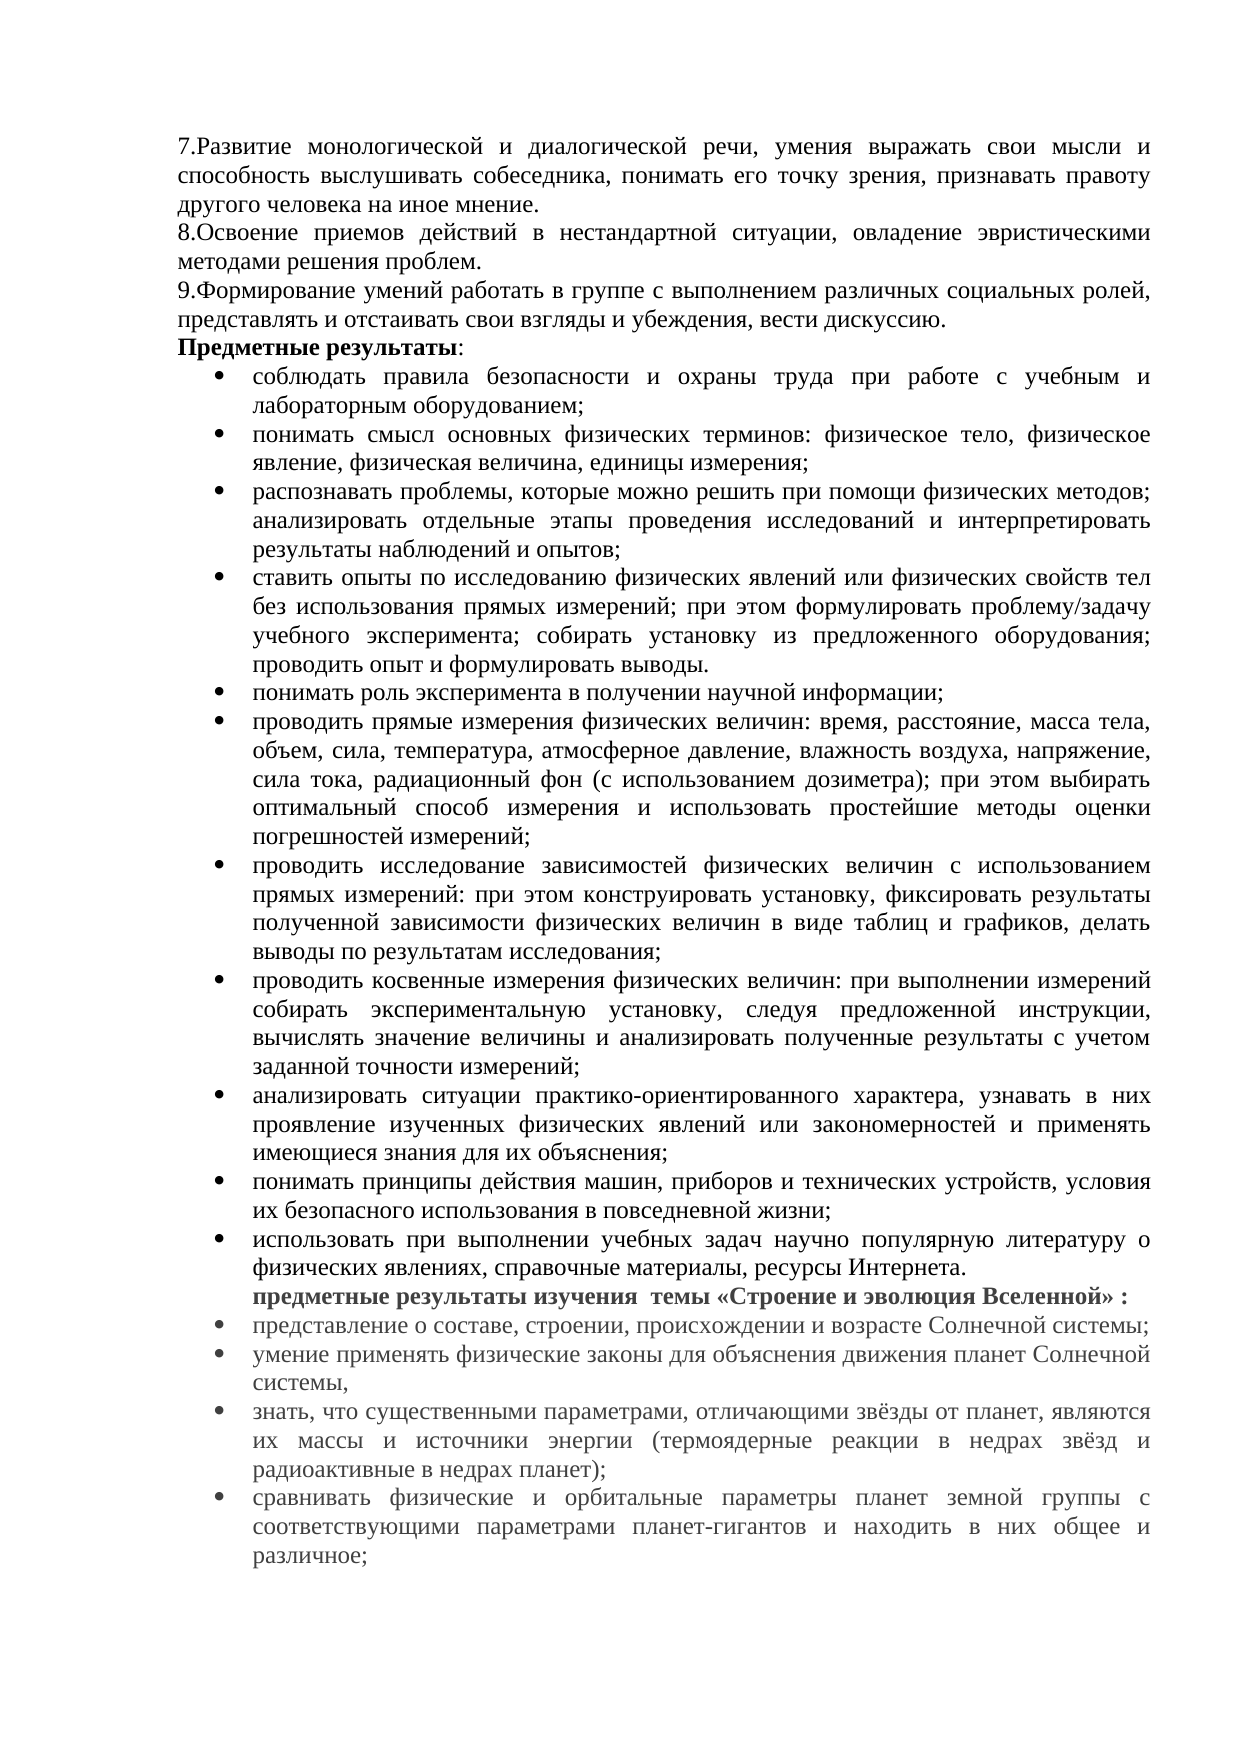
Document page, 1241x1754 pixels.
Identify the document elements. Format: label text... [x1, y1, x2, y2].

list понимать смысл основных физических терминов: физическое тело, физическое явление, физическая величина, единицы измерения; [215, 419, 1152, 476]
list распознавать проблемы, которые можно решить при помощи физических методов; анализировать отдельные этапы проведения исследований и интерпретировать результаты наблюдений и опытов; [215, 476, 1152, 562]
list предметные результаты изучения темы «Строение и эволюция Вселенной» : [252, 1281, 1152, 1310]
list анализировать ситуации практико-ориентированного характера, узнавать в них проявление изученных физических явлений или закономерностей и применять имеющиеся знания для их объяснения; [215, 1080, 1152, 1166]
list проводить исследование зависимостей физических величин с использованием прямых измерений: при этом конструировать установку, фиксировать результаты полученной зависимости физических величин в виде таблиц и графиков, делать выводы по результатам исследования; [215, 850, 1152, 965]
list сравнивать физические и орбитальные параметры планет земной группы с соответствующими параметрами планет-гигантов и находить в них общее и различное; [215, 1482, 1152, 1569]
list Предметные результаты: [177, 332, 1152, 361]
list 9.Формирование умений работать в группе с выполнением различных социальных ролей, представлять и отстаивать свои взгляды и убеждения, вести дискуссию. [177, 275, 1152, 332]
list использовать при выполнении учебных задач научно популярную литературу о физических явлениях, справочные материалы, ресурсы Интернета. [215, 1224, 1152, 1281]
list соблюдать правила безопасности и охраны труда при работе с учебным и лабораторным оборудованием; [215, 361, 1152, 419]
list представление о составе, строении, происхождении и возрасте Солнечной системы; [215, 1310, 1152, 1339]
list умение применять физические законы для объяснения движения планет Солнечной системы, [215, 1339, 1152, 1396]
list проводить прямые измерения физических величин: время, расстояние, масса тела, объем, сила, температура, атмосферное давление, влажность воздуха, напряжение, сила тока, радиационный фон (с использованием дозиметра); при этом выбирать оптимальный способ измерения и использовать простейшие методы оценки погрешностей измерений; [215, 706, 1152, 850]
list знать, что существенными параметрами, отличающими звёзды от планет, являются их массы и источники энергии (термоядерные реакции в недрах звёзд и радиоактивные в недрах планет); [215, 1396, 1152, 1482]
list ставить опыты по исследованию физических явлений или физических свойств тел без использования прямых измерений; при этом формулировать проблему/задачу учебного эксперимента; собирать установку из предложенного оборудования; проводить опыт и формулировать выводы. [215, 562, 1152, 677]
list понимать принципы действия машин, приборов и технических устройств, условия их безопасного использования в повседневной жизни; [215, 1166, 1152, 1224]
list 7.Развитие монологической и диалогической речи, умения выражать свои мысли и способность выслушивать собеседника, понимать его точку зрения, признавать правоту другого человека на иное мнение. [177, 131, 1152, 217]
list понимать роль эксперимента в получении научной информации; [215, 677, 1152, 706]
list проводить косвенные измерения физических величин: при выполнении измерений собирать экспериментальную установку, следуя предложенной инструкции, вычислять значение величины и анализировать полученные результаты с учетом заданной точности измерений; [215, 965, 1152, 1080]
list 8.Освоение приемов действий в нестандартной ситуации, овладение эвристическими методами решения проблем. [177, 217, 1152, 275]
